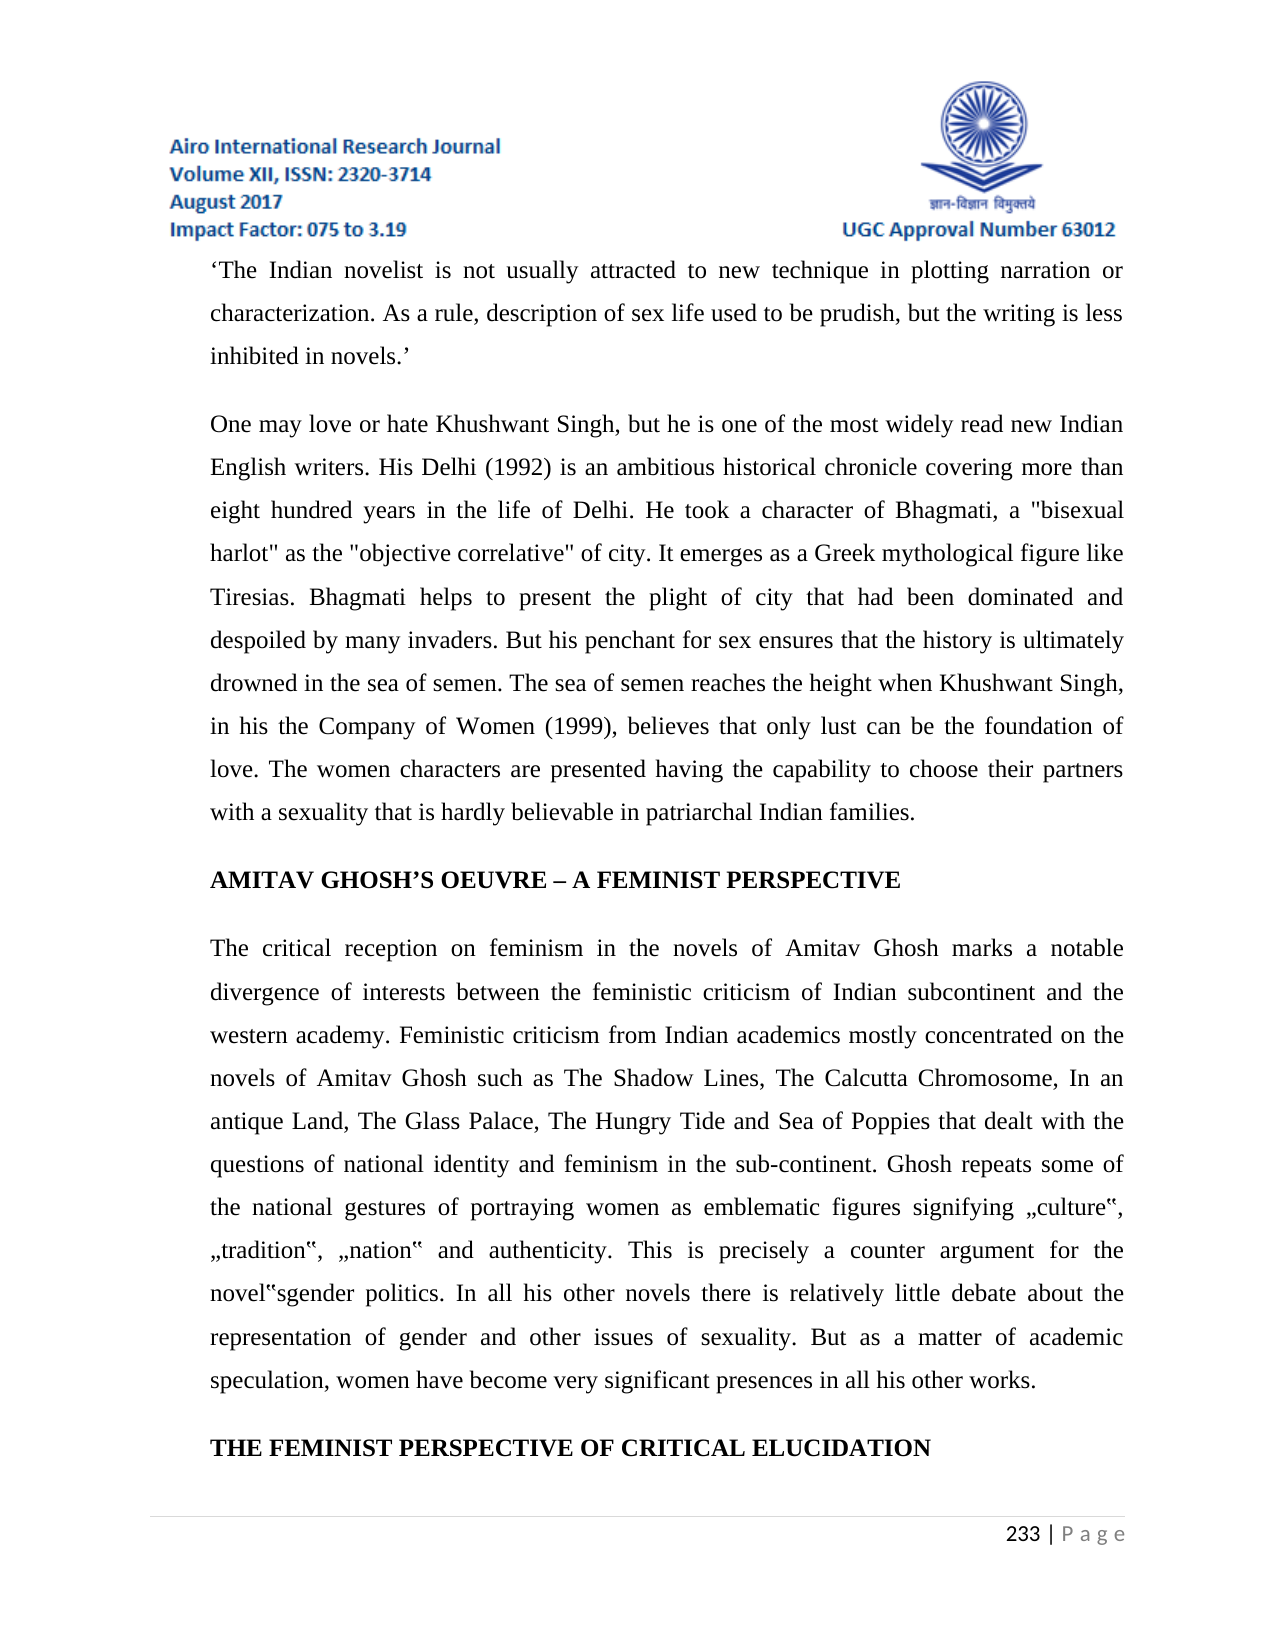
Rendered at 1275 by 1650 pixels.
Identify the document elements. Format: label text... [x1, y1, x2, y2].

picture [150, 75, 1125, 255]
text THE FEMINIST PERSPECTIVE OF CRITICAL ELUCIDATION [210, 1433, 1125, 1462]
text One may love or hate Khushwant Singh, but he is one of the most widely read new Indian English writers. His Delhi (1992) is an ambitious historical chronicle covering more than eight hundred years in the life of Delhi. He took a character of Bhagmati, a "bisexual harlot" as the "objective correlative" of city. It emerges as a Greek mythological figure like Tiresias. Bhagmati helps to present the plight of city that had been dominated and despoiled by many invaders. But his penchant for sex ensures that the history is ultimately drowned in the sea of semen. The sea of semen reaches the height when Khushwant Singh, in his the Company of Women (1999), believes that only lust can be the foundation of love. The women characters are presented having the capability to choose their partners with a sexuality that is hardly believable in patriarchal Indian families. [210, 409, 1125, 826]
text The critical reception on feminism in the novels of Amitav Ghosh marks a notable divergence of interests between the feministic criticism of Indian subcontinent and the western academy. Feministic criticism from Indian academics mostly concentrated on the novels of Amitav Ghosh such as The Shadow Lines, The Calcutta Chromosome, In an antique Land, The Glass Palace, The Hungry Tide and Sea of Poppies that dealt with the questions of national identity and feminism in the sub-continent. Ghosh repeats some of the national gestures of portraying women as emblematic figures signifying „culture‟, „tradition‟, „nation‟ and authenticity. This is precisely a counter argument for the novel‟sgender politics. In all his other novels there is relatively little debate about the representation of gender and other issues of sexuality. But as a matter of academic speculation, women have become very significant presences in all his other works. [210, 933, 1125, 1393]
text ‘The Indian novelist is not usually attracted to new technique in plotting narration or characterization. As a rule, description of sex life used to be prudish, but the writing is less inhibited in novels.’ [210, 255, 1125, 370]
text AMITAV GHOSH’S OEUVRE – A FEMINIST PERSPECTIVE [210, 865, 1125, 894]
